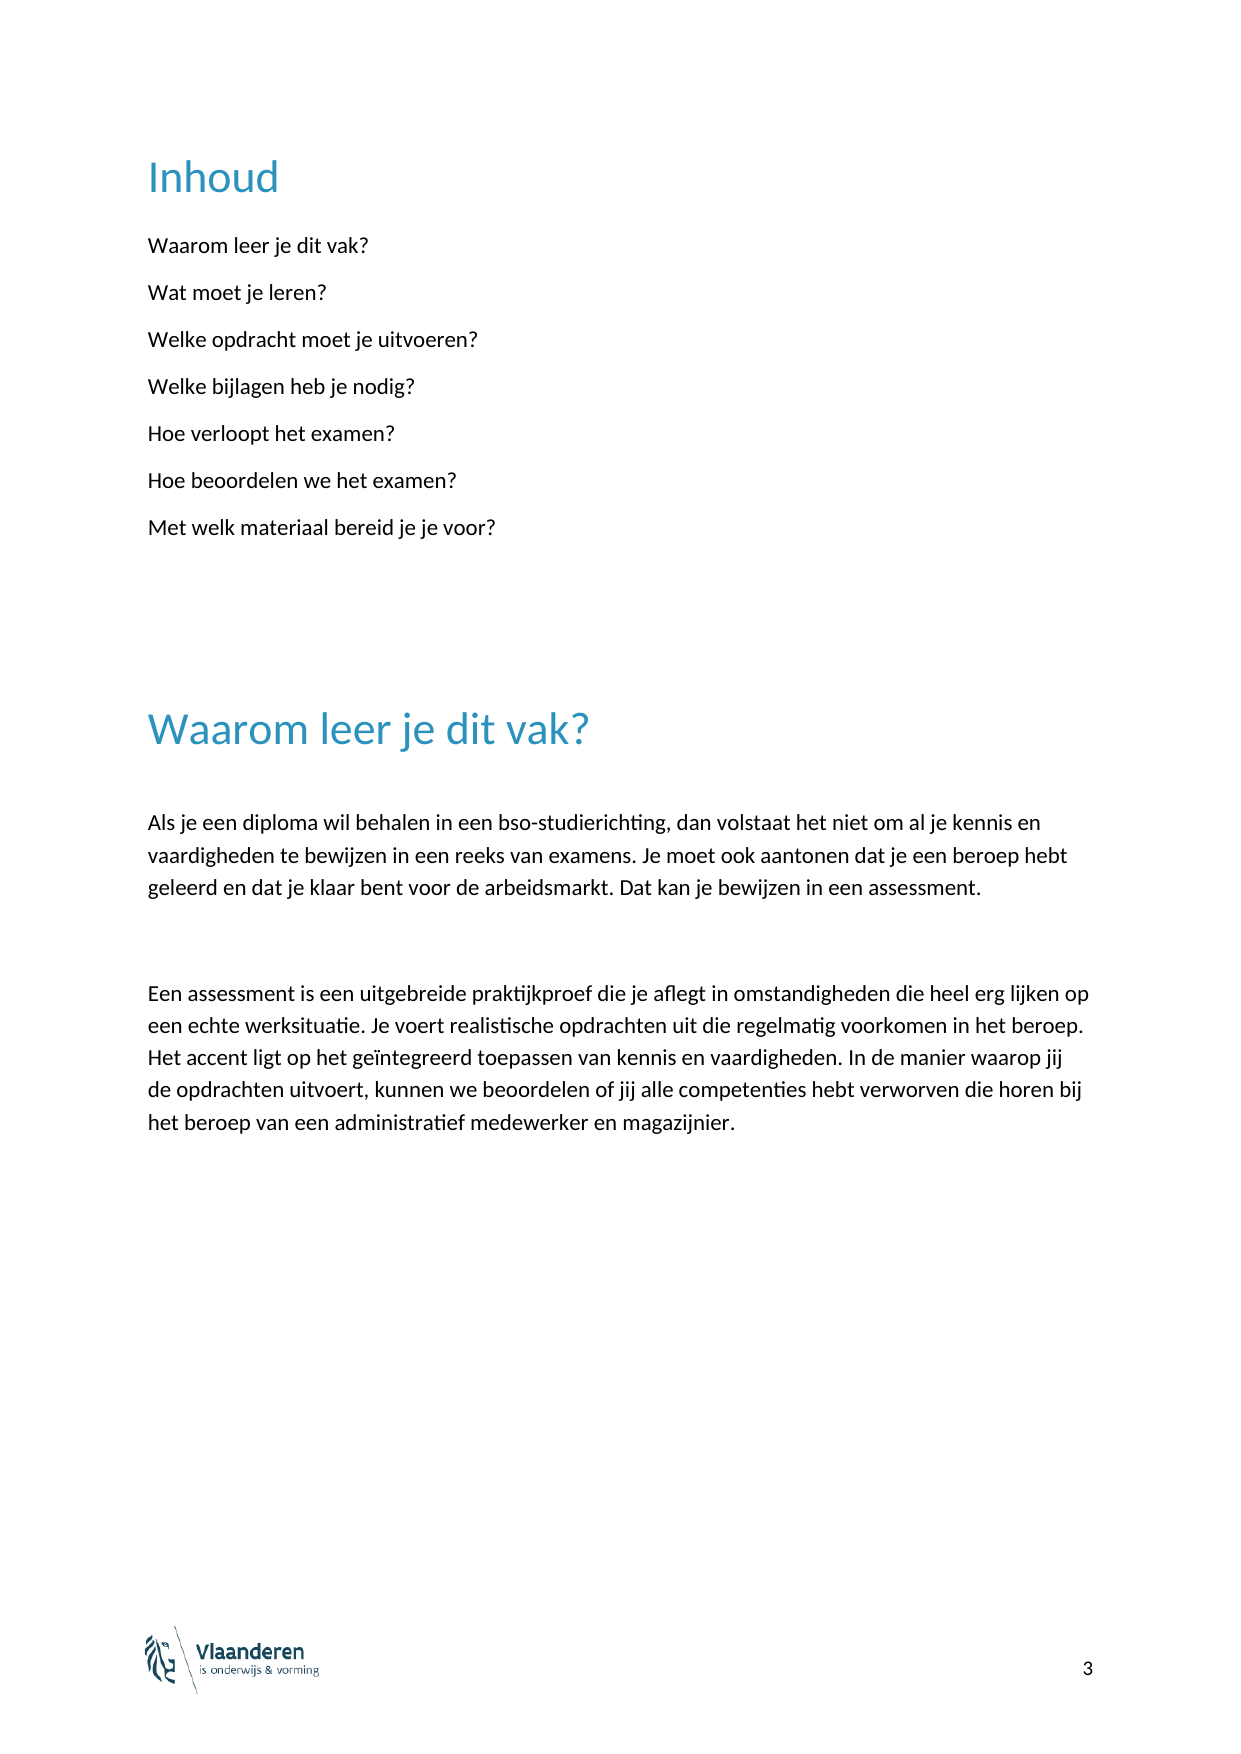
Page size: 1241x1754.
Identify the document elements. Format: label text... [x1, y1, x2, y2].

text Hoe verloopt het examen? [148, 419, 1093, 447]
text Inhoud [148, 148, 1093, 203]
picture [144, 1626, 327, 1694]
text Welke opdracht moet je uitvoeren? [148, 325, 1093, 353]
text Als je een diploma wil behalen in een bso-studierichting, dan volstaat het niet om al je kennis en vaardigheden te bewijzen in een reeks van examens. Je moet ook aantonen dat je een beroep hebt geleerd en dat je klaar bent voor de arbeidsmarkt. Dat kan je bewijzen in een assessment. [148, 808, 1093, 901]
text Wat moet je leren? [148, 278, 1093, 306]
text Hoe beoordelen we het examen? [148, 466, 1093, 494]
text Welke bijlagen heb je nodig? [148, 372, 1093, 400]
text Waarom leer je dit vak? [148, 232, 1093, 259]
text Een assessment is een uitgebreide praktijkproef die je aflegt in omstandigheden die heel erg lijken op een echte werksituatie. Je voert realistische opdrachten uit die regelmatig voorkomen in het beroep. Het accent ligt op het geïntegreerd toepassen van kennis en vaardigheden. In de manier waarop jij de opdrachten uitvoert, kunnen we beoordelen of jij alle competenties hebt verworven die horen bij het beroep van een administratief medewerker en magazijnier. [148, 979, 1093, 1136]
text Waarom leer je dit vak? [148, 699, 1093, 756]
text Met welk materiaal bereid je je voor? [148, 513, 1093, 541]
